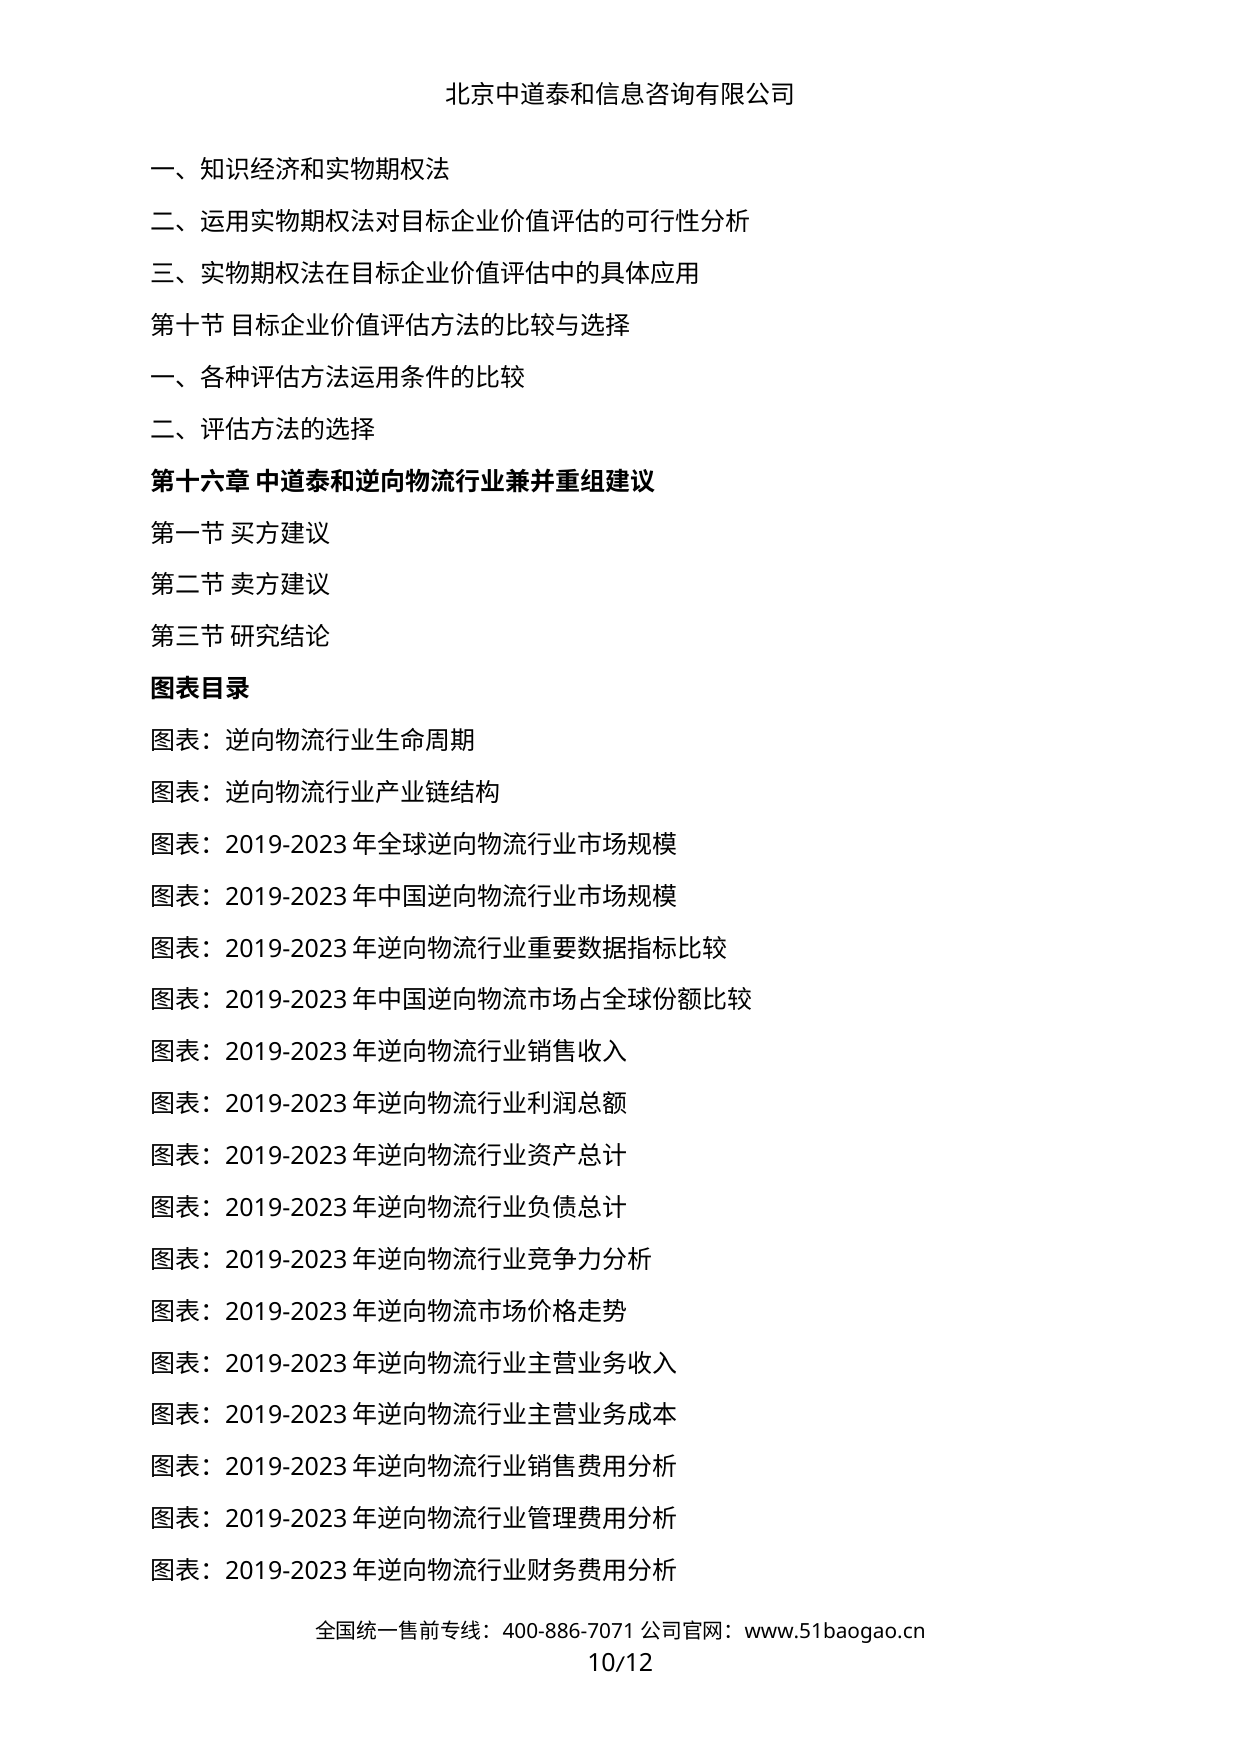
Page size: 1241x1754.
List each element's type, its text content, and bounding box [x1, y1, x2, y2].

text 图表：2019-2023年逆向物流行业负债总计 [150, 1187, 1090, 1224]
text 二、运用实物期权法对目标企业价值评估的可行性分析 [150, 202, 1090, 238]
text 图表：2019-2023年中国逆向物流市场占全球份额比较 [150, 980, 1090, 1016]
text 图表：2019-2023年逆向物流行业销售费用分析 [150, 1447, 1090, 1483]
text 图表：2019-2023年逆向物流行业利润总额 [150, 1084, 1090, 1120]
text 图表：2019-2023年逆向物流行业财务费用分析 [150, 1551, 1090, 1587]
text 图表：2019-2023年逆向物流行业资产总计 [150, 1136, 1090, 1172]
text 一、各种评估方法运用条件的比较 [150, 357, 1090, 394]
text 一、知识经济和实物期权法 [150, 150, 1090, 186]
text 第十节 目标企业价值评估方法的比较与选择 [150, 306, 1090, 342]
text 图表：逆向物流行业产业链结构 [150, 772, 1090, 809]
text 图表：2019-2023年逆向物流市场价格走势 [150, 1291, 1090, 1327]
text 图表：2019-2023年逆向物流行业主营业务成本 [150, 1395, 1090, 1431]
text 第十六章 中道泰和逆向物流行业兼并重组建议 [150, 461, 1090, 497]
text 图表：2019-2023年全球逆向物流行业市场规模 [150, 824, 1090, 861]
text 三、实物期权法在目标企业价值评估中的具体应用 [150, 254, 1090, 290]
text 图表：2019-2023年逆向物流行业销售收入 [150, 1032, 1090, 1068]
text 图表：2019-2023年逆向物流行业重要数据指标比较 [150, 928, 1090, 964]
text 第二节 卖方建议 [150, 565, 1090, 601]
text 第一节 买方建议 [150, 513, 1090, 549]
text 图表：2019-2023年逆向物流行业管理费用分析 [150, 1499, 1090, 1535]
text 第三节 研究结论 [150, 617, 1090, 653]
text 图表：逆向物流行业生命周期 [150, 721, 1090, 757]
text 二、评估方法的选择 [150, 409, 1090, 446]
text 图表：2019-2023年中国逆向物流行业市场规模 [150, 876, 1090, 912]
text 图表：2019-2023年逆向物流行业主营业务收入 [150, 1343, 1090, 1379]
text 图表：2019-2023年逆向物流行业竞争力分析 [150, 1239, 1090, 1276]
text 图表目录 [150, 669, 1090, 705]
